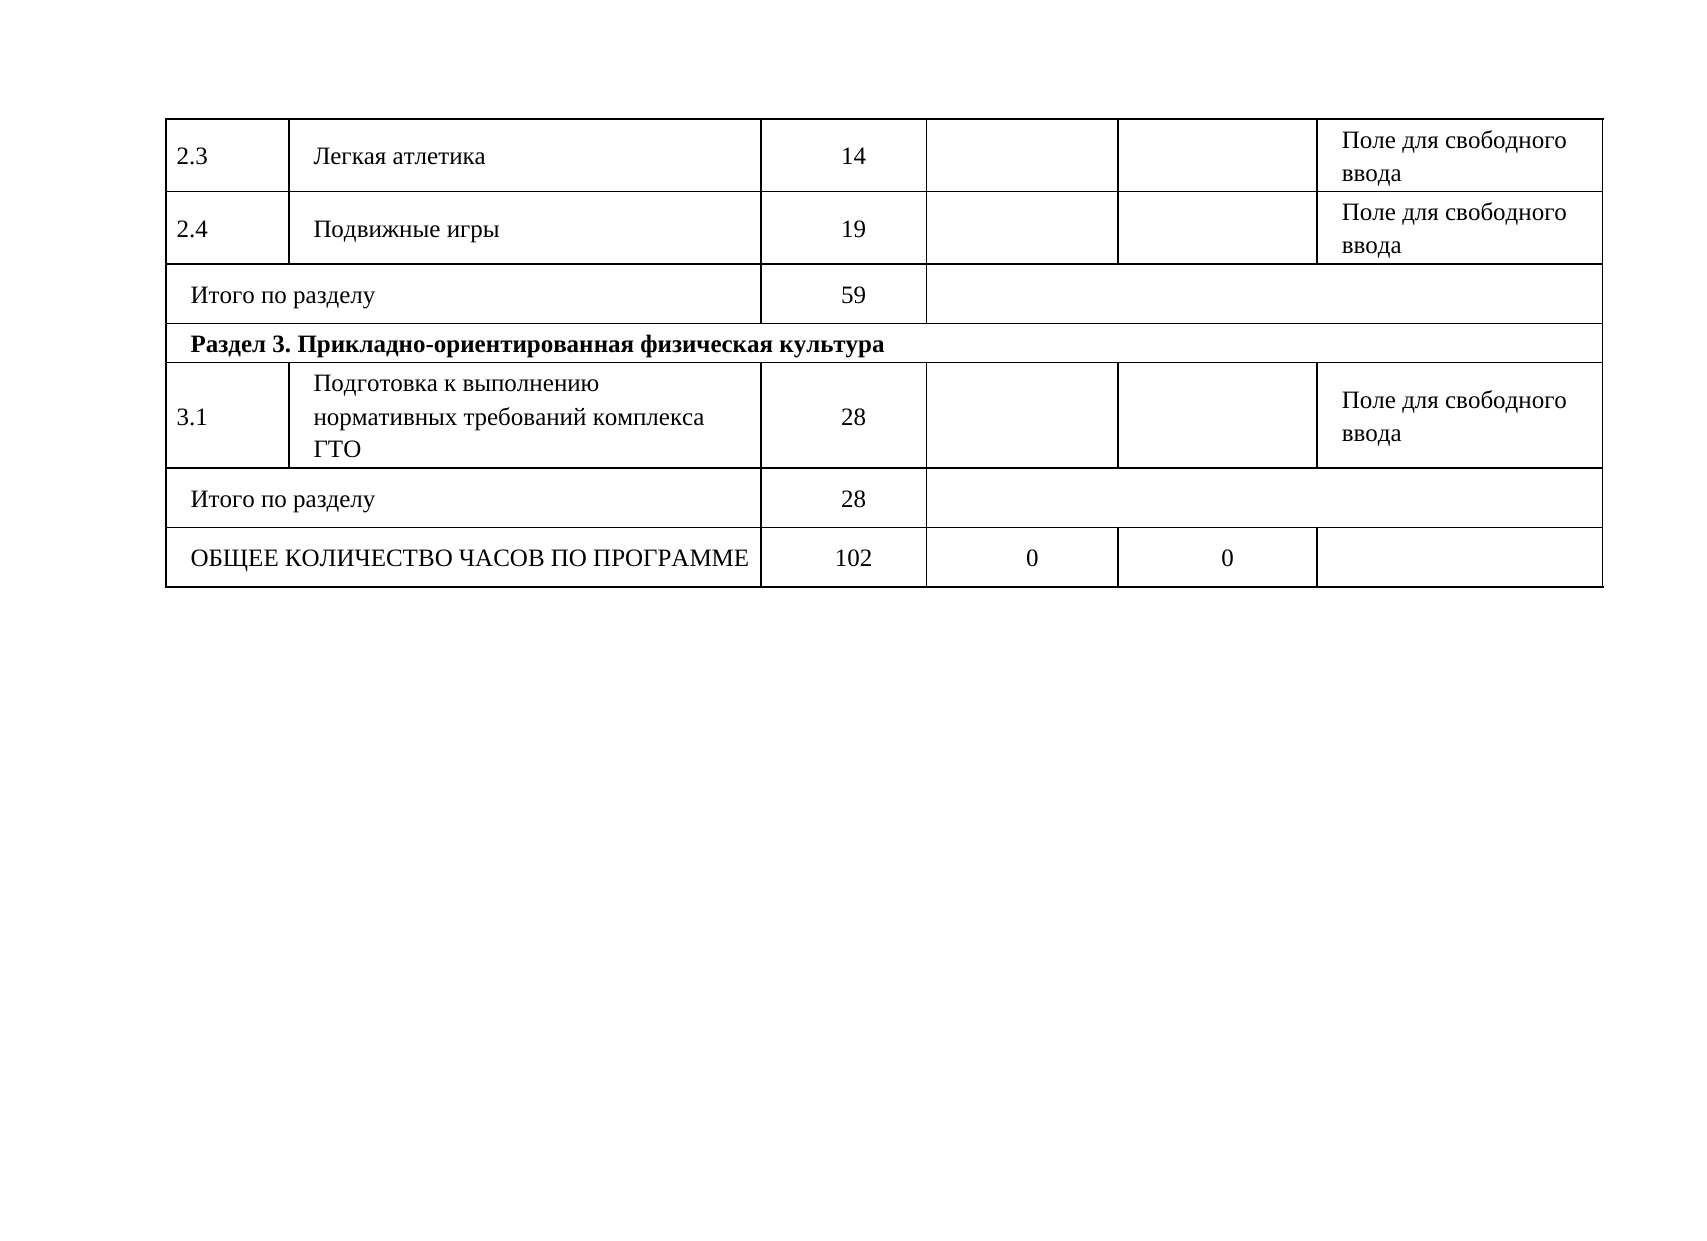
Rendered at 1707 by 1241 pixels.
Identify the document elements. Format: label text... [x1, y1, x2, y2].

table_cell Итого по разделу [167, 469, 760, 527]
table_cell [1119, 363, 1316, 467]
table_cell Поле для свободного ввода [1318, 363, 1602, 467]
table_cell Поле для свободного ввода [1318, 192, 1602, 263]
table_cell [927, 120, 1117, 191]
table_cell 28 [762, 469, 926, 527]
table_cell 28 [762, 363, 926, 467]
table_cell 2.3 [167, 120, 288, 191]
table_cell ОБЩЕЕ КОЛИЧЕСТВО ЧАСОВ ПО ПРОГРАММЕ [167, 528, 760, 586]
table_cell Подготовка к выполнению нормативных требований комплекса ГТО [290, 363, 760, 467]
table_cell 14 [762, 120, 926, 191]
table_cell [1318, 528, 1602, 586]
table_cell 0 [1119, 528, 1316, 586]
table_cell [927, 363, 1117, 467]
table_cell 3.1 [167, 363, 288, 467]
table_cell [927, 469, 1602, 527]
table_cell Раздел 3. Прикладно-ориентированная физическая культура [167, 324, 1602, 362]
table_cell 19 [762, 192, 926, 263]
table_cell Подвижные игры [290, 192, 760, 263]
table_cell [927, 192, 1117, 263]
table_cell Итого по разделу [167, 265, 760, 322]
table_cell [1119, 120, 1316, 191]
table_cell [927, 265, 1602, 322]
table_cell 59 [762, 265, 926, 322]
table_cell 2.4 [167, 192, 288, 263]
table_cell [1318, 120, 1602, 191]
table_cell [1119, 192, 1316, 263]
table_cell Легкая атлетика [290, 120, 760, 191]
table_cell 102 [762, 528, 926, 586]
table_cell 0 [927, 528, 1117, 586]
